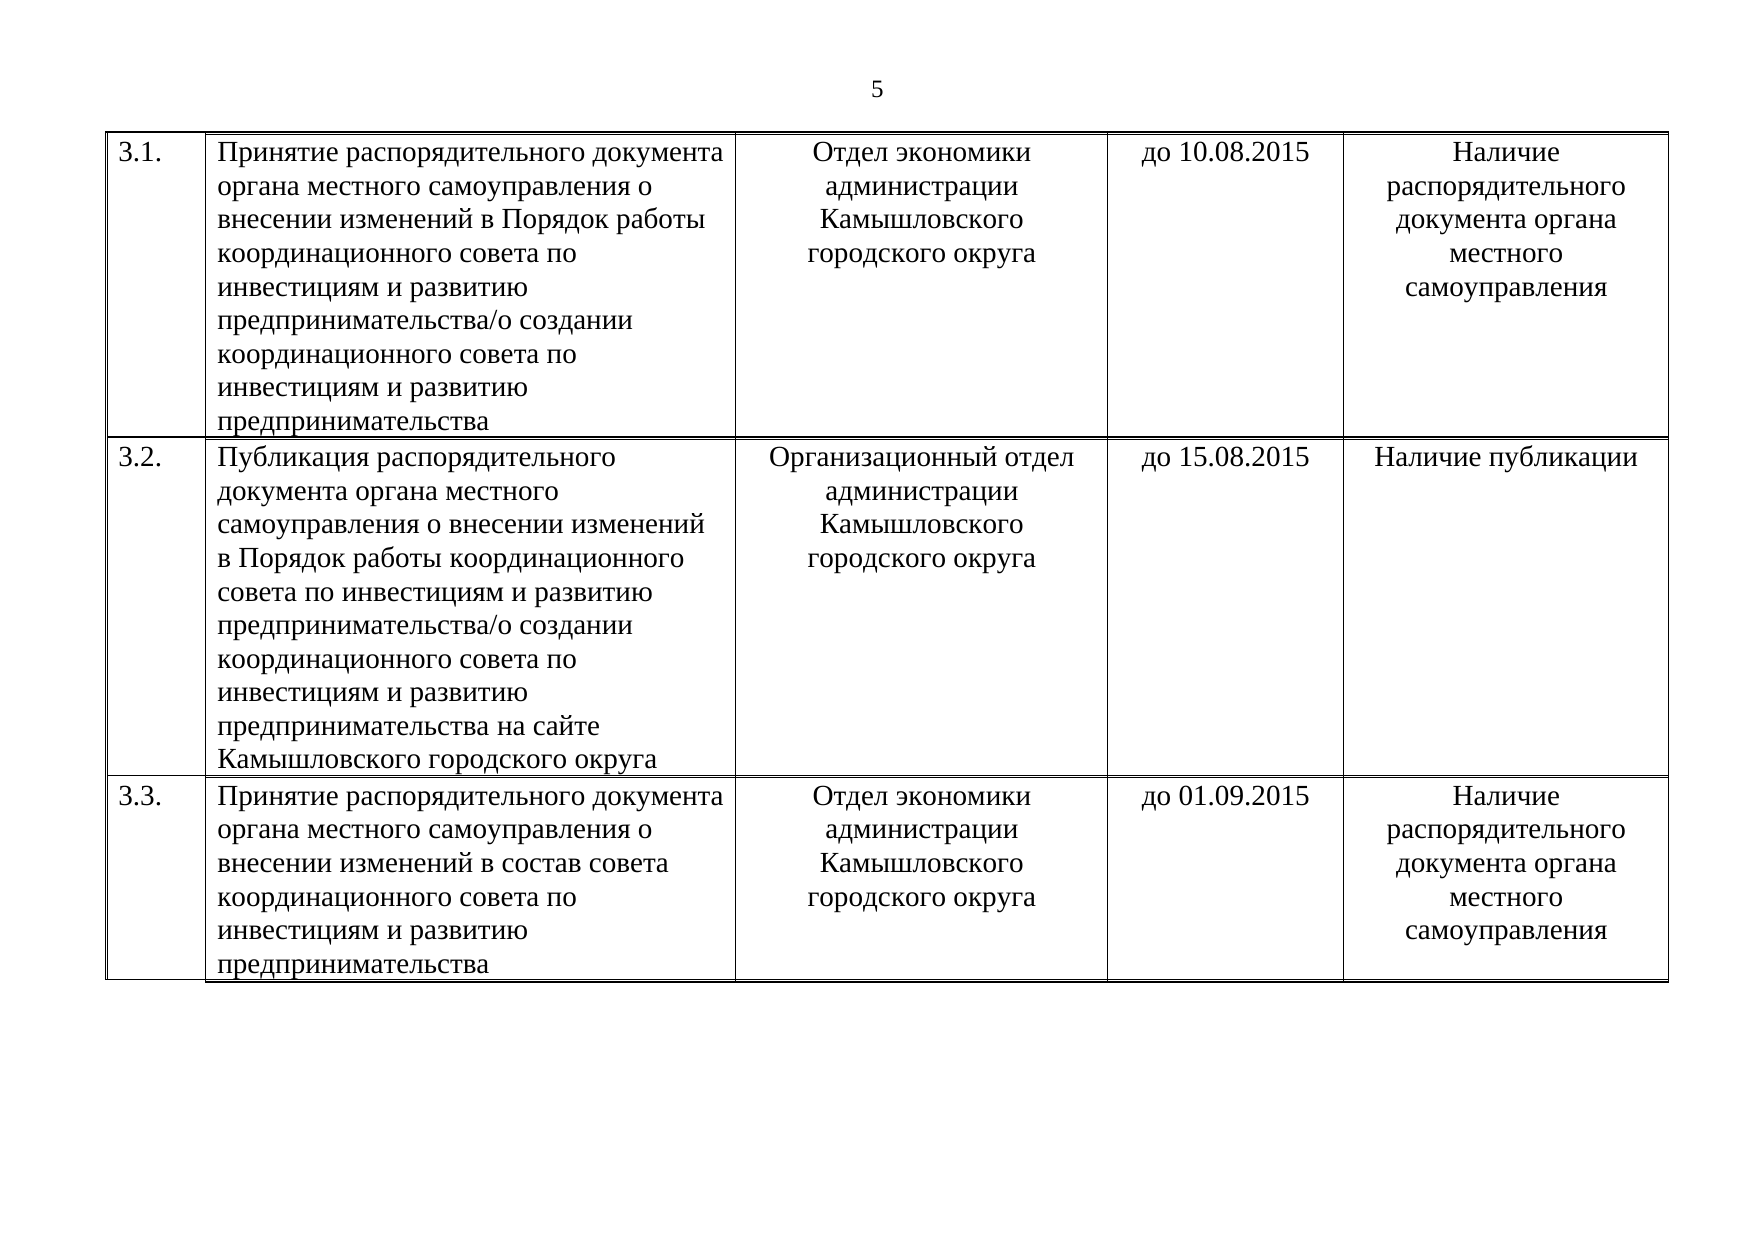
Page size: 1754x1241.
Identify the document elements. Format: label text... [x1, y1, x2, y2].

table_cell Наличие распорядительного документа органа местного самоуправления [1344, 778, 1668, 979]
table_cell Отдел экономики администрации Камышловского городского округа [736, 135, 1107, 436]
table_cell Публикация распорядительного документа органа местного самоуправления о внесении изменений в Порядок работы координационного совета по инвестициям и развитию предпринимательства/о создании координационного совета по инвестициям и развитию предпринимательства на сайте Камышловского городского округа [206, 440, 735, 775]
table_cell 3.2. [108, 438, 205, 775]
table_cell до 15.08.2015 [1108, 440, 1343, 775]
table_cell Принятие распорядительного документа органа местного самоуправления о внесении изменений в Порядок работы координационного совета по инвестициям и развитию предпринимательства/о создании координационного совета по инвестициям и развитию предпринимательства [206, 135, 735, 436]
table_cell Наличие распорядительного документа органа местного самоуправления [1344, 135, 1668, 436]
table_cell Организационный отдел администрации Камышловского городского округа [736, 440, 1107, 775]
table_cell Принятие распорядительного документа органа местного самоуправления о внесении изменений в состав совета координационного совета по инвестициям и развитию предпринимательства [206, 778, 735, 979]
table_cell Наличие публикации [1344, 440, 1668, 775]
table_cell 3.1. [108, 133, 205, 436]
table_cell до 10.08.2015 [1108, 135, 1343, 436]
table_cell до 01.09.2015 [1108, 778, 1343, 979]
table_cell Отдел экономики администрации Камышловского городского округа [736, 778, 1107, 979]
table_cell 3.3. [108, 776, 205, 979]
